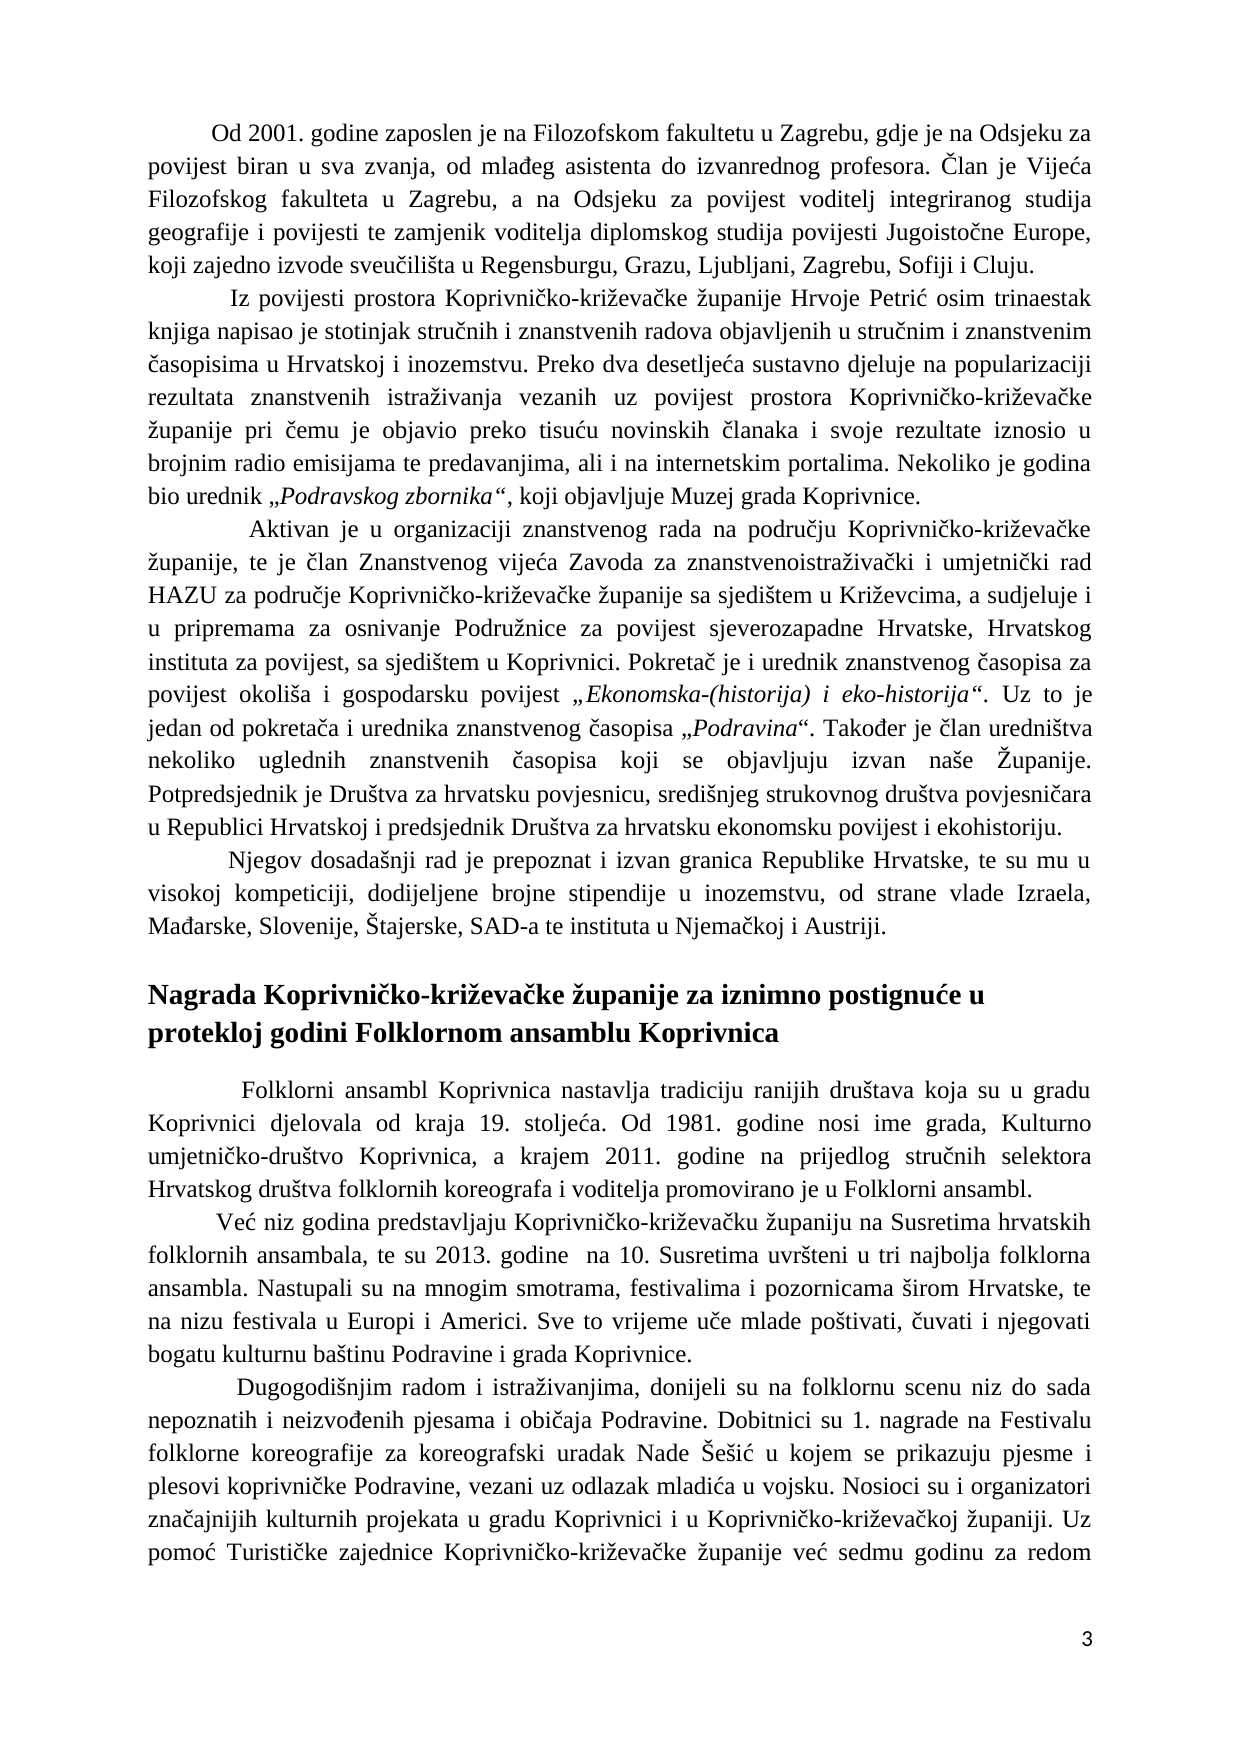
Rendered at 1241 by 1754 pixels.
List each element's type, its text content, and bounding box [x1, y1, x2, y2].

text Aktivan je u organizaciji znanstvenog rada na području Koprivničko-križevačke županije, te je član Znanstvenog vijeća Zavoda za znanstvenoistraživački i umjetnički rad HAZU za područje Koprivničko-križevačke županije sa sjedištem u Križevcima, a sudjeluje i u pripremama za osnivanje Podružnice za povijest sjeverozapadne Hrvatske, Hrvatskog instituta za povijest, sa sjedištem u Koprivnici. Pokretač je i urednik znanstvenog časopisa za povijest okoliša i gospodarsku povijest „Ekonomska-(historija) i eko-historija“. Uz to je jedan od pokretača i urednika znanstvenog časopisa „Podravina“. Također je član uredništva nekoliko uglednih znanstvenih časopisa koji se objavljuju izvan naše Županije. Potpredsjednik je Društva za hrvatsku povjesnicu, središnjeg strukovnog društva povjesničara u Republici Hrvatskoj i predsjednik Društva za hrvatsku ekonomsku povijest i ekohistoriju. [148, 514, 1093, 840]
text Već niz godina predstavljaju Koprivničko-križevačku županiju na Susretima hrvatskih folklornih ansambala, te su 2013. godine na 10. Susretima uvršteni u tri najbolja folklorna ansambla. Nastupali su na mnogim smotrama, festivalima i pozornicama širom Hrvatske, te na nizu festivala u Europi i Americi. Sve to vrijeme uče mlade poštivati, čuvati i njegovati bogatu kulturnu baštinu Podravine i grada Koprivnice. [148, 1207, 1093, 1368]
text Njegov dosadašnji rad je prepoznat i izvan granica Republike Hrvatske, te su mu u visokoj kompeticiji, dodijeljene brojne stipendije u inozemstvu, od strane vlade Izraela, Mađarske, Slovenije, Štajerske, SAD-a te instituta u Njemačkoj i Austriji. [148, 845, 1093, 939]
text Nagrada Koprivničko-križevačke županije za iznimno postignuće u protekloj godini Folklornom ansamblu Koprivnica [148, 977, 1093, 1049]
text Folklorni ansambl Koprivnica nastavlja tradiciju ranijih društava koja su u gradu Koprivnici djelovala od kraja 19. stoljeća. Od 1981. godine nosi ime grada, Kulturno umjetničko-društvo Koprivnica, a krajem 2011. godine na prijedlog stručnih selektora Hrvatskog društva folklornih koreografa i voditelja promovirano je u Folklorni ansambl. [148, 1075, 1093, 1202]
text Od 2001. godine zaposlen je na Filozofskom fakultetu u Zagrebu, gdje je na Odsjeku za povijest biran u sva zvanja, od mlađeg asistenta do izvanrednog profesora. Član je Vijeća Filozofskog fakulteta u Zagrebu, a na Odsjeku za povijest voditelj integriranog studija geografije i povijesti te zamjenik voditelja diplomskog studija povijesti Jugoistočne Europe, koji zajedno izvode sveučilišta u Regensburgu, Grazu, Ljubljani, Zagrebu, Sofiji i Cluju. [148, 118, 1093, 279]
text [148, 1372, 1093, 1566]
text Iz povijesti prostora Koprivničko-križevačke županije Hrvoje Petrić osim trinaestak knjiga napisao je stotinjak stručnih i znanstvenih radova objavljenih u stručnim i znanstvenim časopisima u Hrvatskoj i inozemstvu. Preko dva desetljeća sustavno djeluje na popularizaciji rezultata znanstvenih istraživanja vezanih uz povijest prostora Koprivničko-križevačke županije pri čemu je objavio preko tisuću novinskih članaka i svoje rezultate iznosio u brojnim radio emisijama te predavanjima, ali i na internetskim portalima. Nekoliko je godina bio urednik „Podravskog zbornika“, koji objavljuje Muzej grada Koprivnice. [148, 283, 1093, 510]
